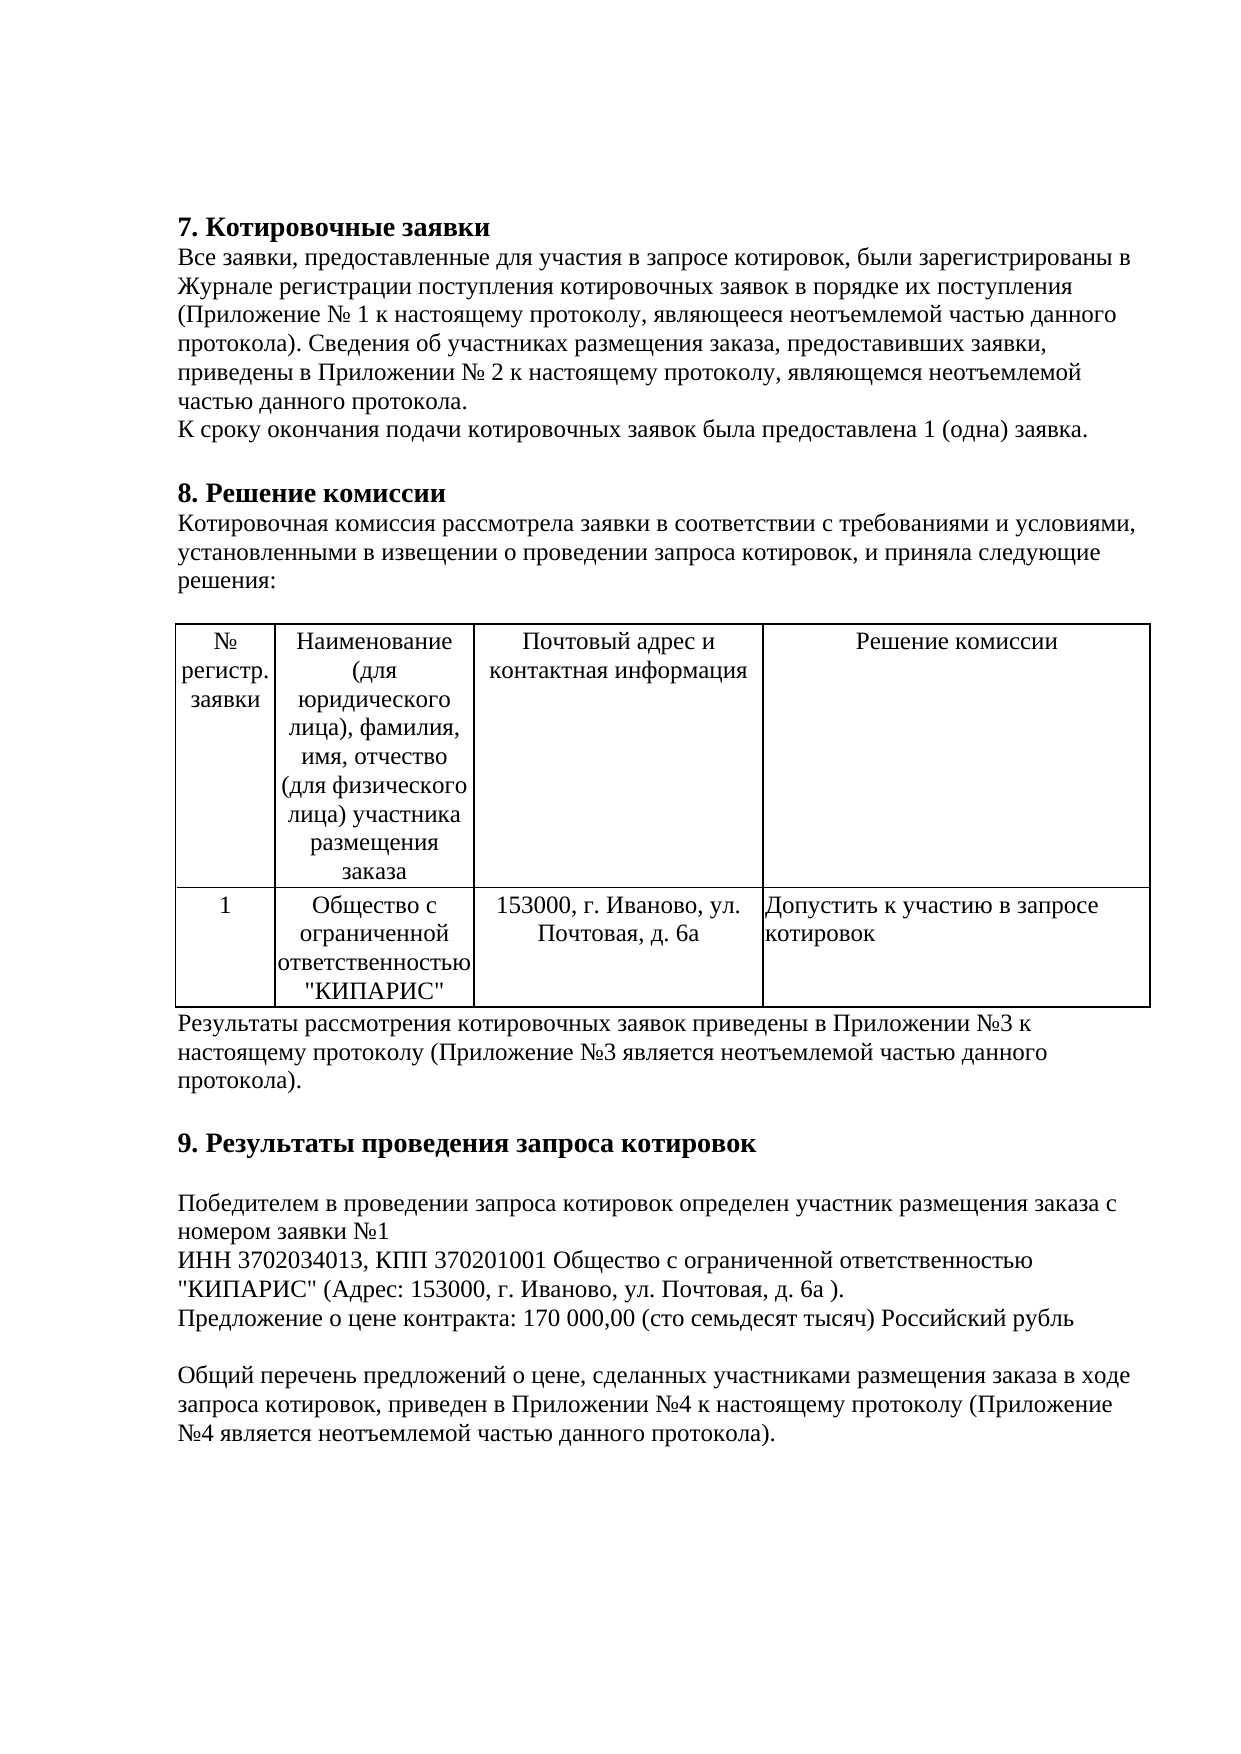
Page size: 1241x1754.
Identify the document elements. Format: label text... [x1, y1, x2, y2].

text 8. Решение комиссии [177, 476, 1152, 508]
text К сроку окончания подачи котировочных заявок была предоставлена 1 (одна) заявка. [177, 414, 1152, 443]
text Результаты рассмотрения котировочных заявок приведены в Приложении №3 к настоящему протоколу (Приложение №3 является неотъемлемой частью данного протокола). [177, 1008, 1152, 1094]
table_cell Допустить к участию в запросе котировок [764, 888, 1149, 1006]
text 9. Результаты проведения запроса котировок [177, 1126, 1152, 1159]
table_cell 153000, г. Иваново, ул. Почтовая, д. 6а [475, 888, 762, 1006]
text Все заявки, предоставленные для участия в запросе котировок, были зарегистрированы в Журнале регистрации поступления котировочных заявок в порядке их поступления (Приложение № 1 к настоящему протоколу, являющееся неотъемлемой частью данного протокола). Сведения об участниках размещения заказа, предоставивших заявки, приведены в Приложении № 2 к настоящему протоколу, являющемся неотъемлемой частью данного протокола. [177, 242, 1152, 414]
text Победителем в проведении запроса котировок определен участник размещения заказа с номером заявки №1 ИНН 3702034013, КПП 370201001 Общество с ограниченной ответственностью "КИПАРИС" (Адрес: 153000, г. Иваново, ул. Почтовая, д. 6а ). Предложение о цене контракта: 170 000,00 (сто семьдесят тысяч) Российский рубль Общий перечень предложений о цене, сделанных участниками размещения заказа в ходе запроса котировок, приведен в Приложении №4 к настоящему протоколу (Приложение №4 является неотъемлемой частью данного протокола). [177, 1159, 1152, 1446]
table_header № регистр. заявки [176, 625, 274, 887]
table_header Решение комиссии [764, 625, 1149, 887]
table_cell 1 [176, 888, 274, 1006]
table_header Наименование (для юридического лица), фамилия, имя, отчество (для физического лица) участника размещения заказа [276, 625, 473, 887]
text 7. Котировочные заявки [177, 210, 1152, 242]
table_header Почтовый адрес и контактная информация [475, 625, 762, 887]
table_cell Общество с ограниченной ответственностью "КИПАРИС" [276, 888, 473, 1006]
text Котировочная комиссия рассмотрела заявки в соответствии с требованиями и условиями, установленными в извещении о проведении запроса котировок, и приняла следующие решения: [177, 508, 1152, 594]
